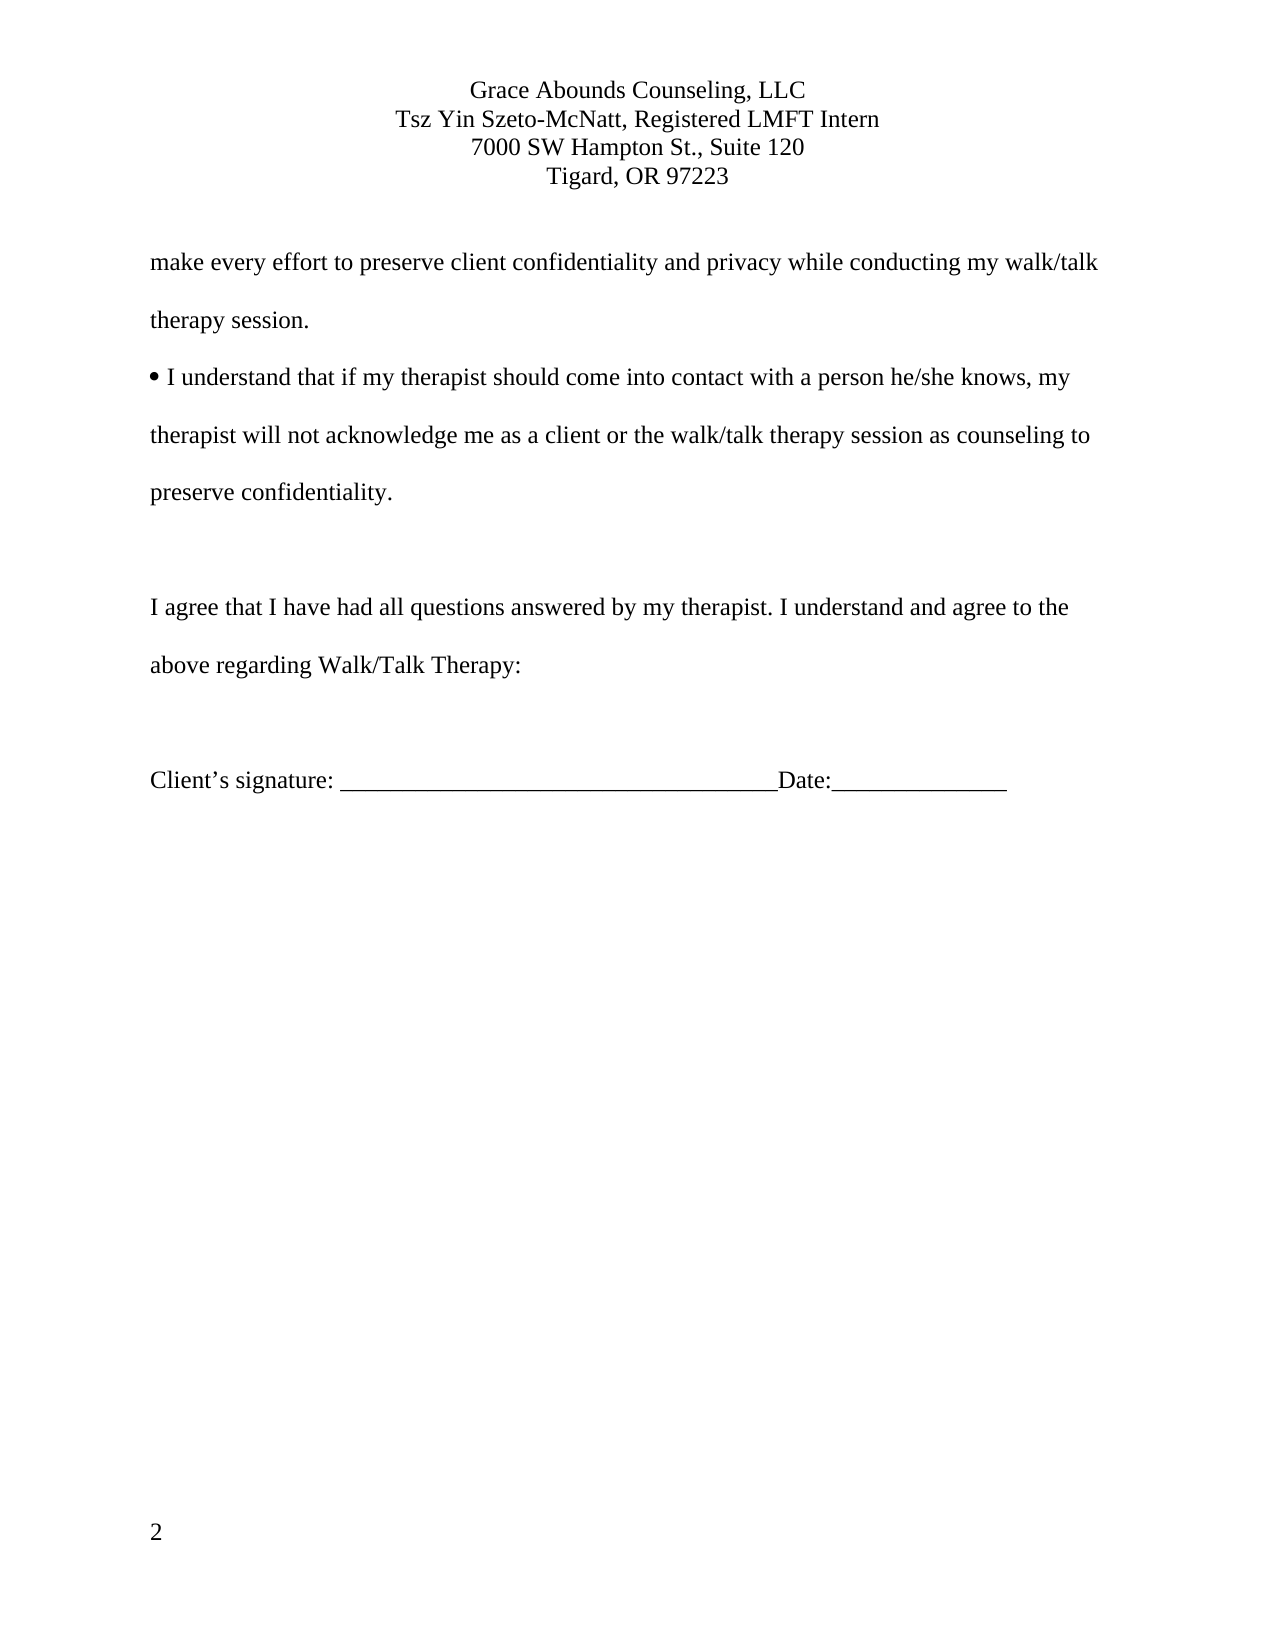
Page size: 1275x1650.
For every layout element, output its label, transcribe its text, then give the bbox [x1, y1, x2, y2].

text I understand that if my therapist should come into contact with a person he/she knows, my therapist will not acknowledge me as a client or the walk/talk therapy session as counseling to preserve confidentiality. [150, 362, 1125, 506]
text Client’s signature: ___________________________________Date:______________ [150, 765, 1125, 794]
text make every effort to preserve client confidentiality and privacy while conducting my walk/talk therapy session. [150, 247, 1125, 334]
text I agree that I have had all questions answered by my therapist. I understand and agree to the above regarding Walk/Talk Therapy: [150, 592, 1125, 679]
